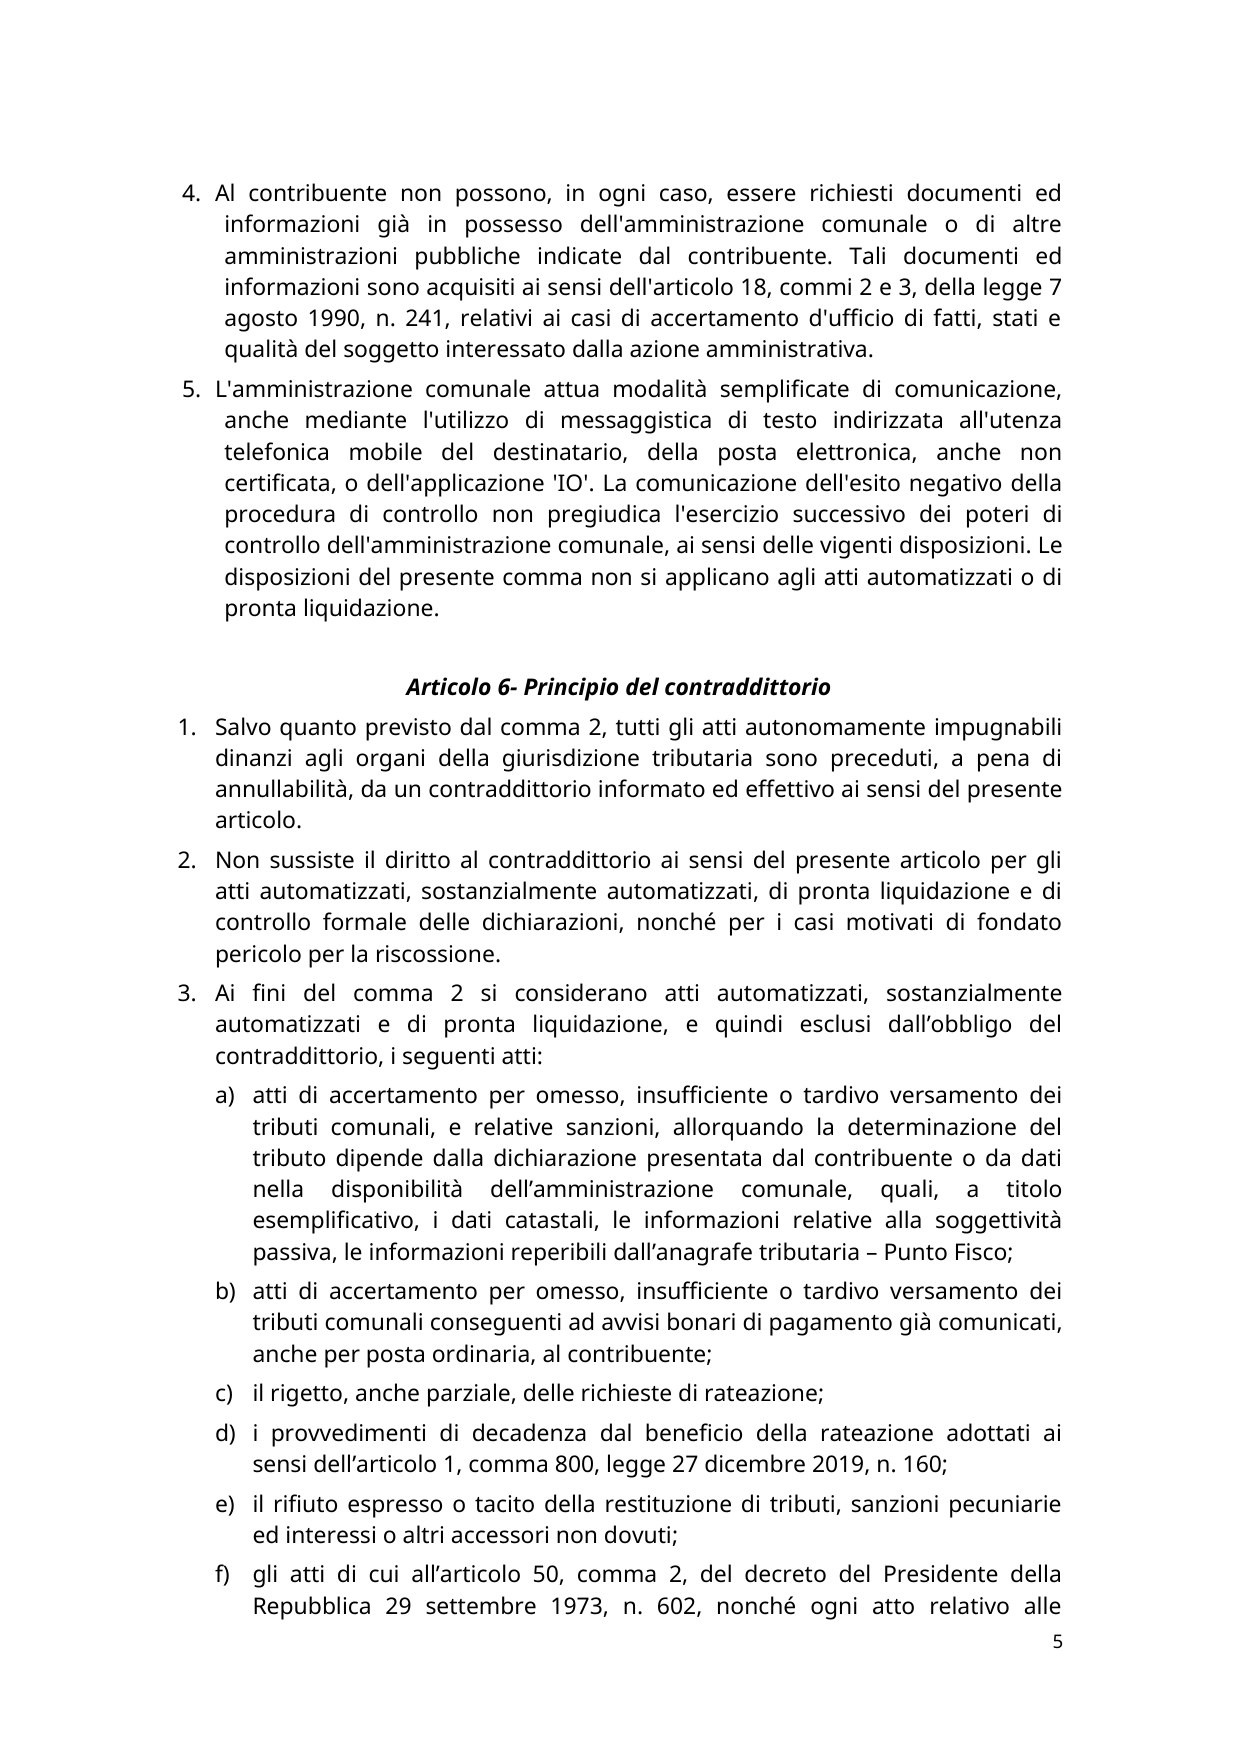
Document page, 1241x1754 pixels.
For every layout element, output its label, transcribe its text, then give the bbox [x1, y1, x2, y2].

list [215, 1558, 1063, 1621]
list i provvedimenti di decadenza dal beneficio della rateazione adottati ai sensi dell’articolo 1, comma 800, legge 27 dicembre 2019, n. 160; [215, 1417, 1063, 1479]
list atti di accertamento per omesso, insufficiente o tardivo versamento dei tributi comunali conseguenti ad avvisi bonari di pagamento già comunicati, anche per posta ordinaria, al contribuente; [215, 1275, 1063, 1369]
subtitle Articolo - Principio del contraddittorio [177, 671, 1063, 702]
list Al contribuente non possono, in ogni caso, essere richiesti documenti ed informazioni già in possesso dell'amministrazione comunale o di altre amministrazioni pubbliche indicate dal contribuente. Tali documenti ed informazioni sono acquisiti ai sensi dell'articolo 18, commi 2 e 3, della legge 7 agosto 1990, n. 241, relativi ai casi di accertamento d'ufficio di fatti, stati e qualità del soggetto interessato dalla azione amministrativa. [182, 177, 1063, 365]
list Ai fini del comma 2 si considerano atti automatizzati, sostanzialmente automatizzati e di pronta liquidazione, e quindi esclusi dall’obbligo del contraddittorio, i seguenti atti: [177, 977, 1063, 1071]
list atti di accertamento per omesso, insufficiente o tardivo versamento dei tributi comunali, e relative sanzioni, allorquando la determinazione del tributo dipende dalla dichiarazione presentata dal contribuente o da dati nella disponibilità dell’amministrazione comunale, quali, a titolo esemplificativo, i dati catastali, le informazioni relative alla soggettività passiva, le informazioni reperibili dall’anagrafe tributaria – Punto Fisco; [215, 1079, 1063, 1267]
list L'amministrazione comunale attua modalità semplificate di comunicazione, anche mediante l'utilizzo di messaggistica di testo indirizzata all'utenza telefonica mobile del destinatario, della posta elettronica, anche non certificata, o dell'applicazione 'IO'. La comunicazione dell'esito negativo della procedura di controllo non pregiudica l'esercizio successivo dei poteri di controllo dell'amministrazione comunale, ai sensi delle vigenti disposizioni. Le disposizioni del presente comma non si applicano agli atti automatizzati o di pronta liquidazione. [182, 373, 1063, 623]
list il rigetto, anche parziale, delle richieste di rateazione; [215, 1377, 1063, 1408]
list Salvo quanto previsto dal comma 2, tutti gli atti autonomamente impugnabili dinanzi agli organi della giurisdizione tributaria sono preceduti, a pena di annullabilità, da un contraddittorio informato ed effettivo ai sensi del presente articolo. [177, 711, 1063, 836]
list Non sussiste il diritto al contraddittorio ai sensi del presente articolo per gli atti automatizzati, sostanzialmente automatizzati, di pronta liquidazione e di controllo formale delle dichiarazioni, nonché per i casi motivati di fondato pericolo per la riscossione. [177, 844, 1063, 969]
list il rifiuto espresso o tacito della restituzione di tributi, sanzioni pecuniarie ed interessi o altri accessori non dovuti; [215, 1488, 1063, 1550]
